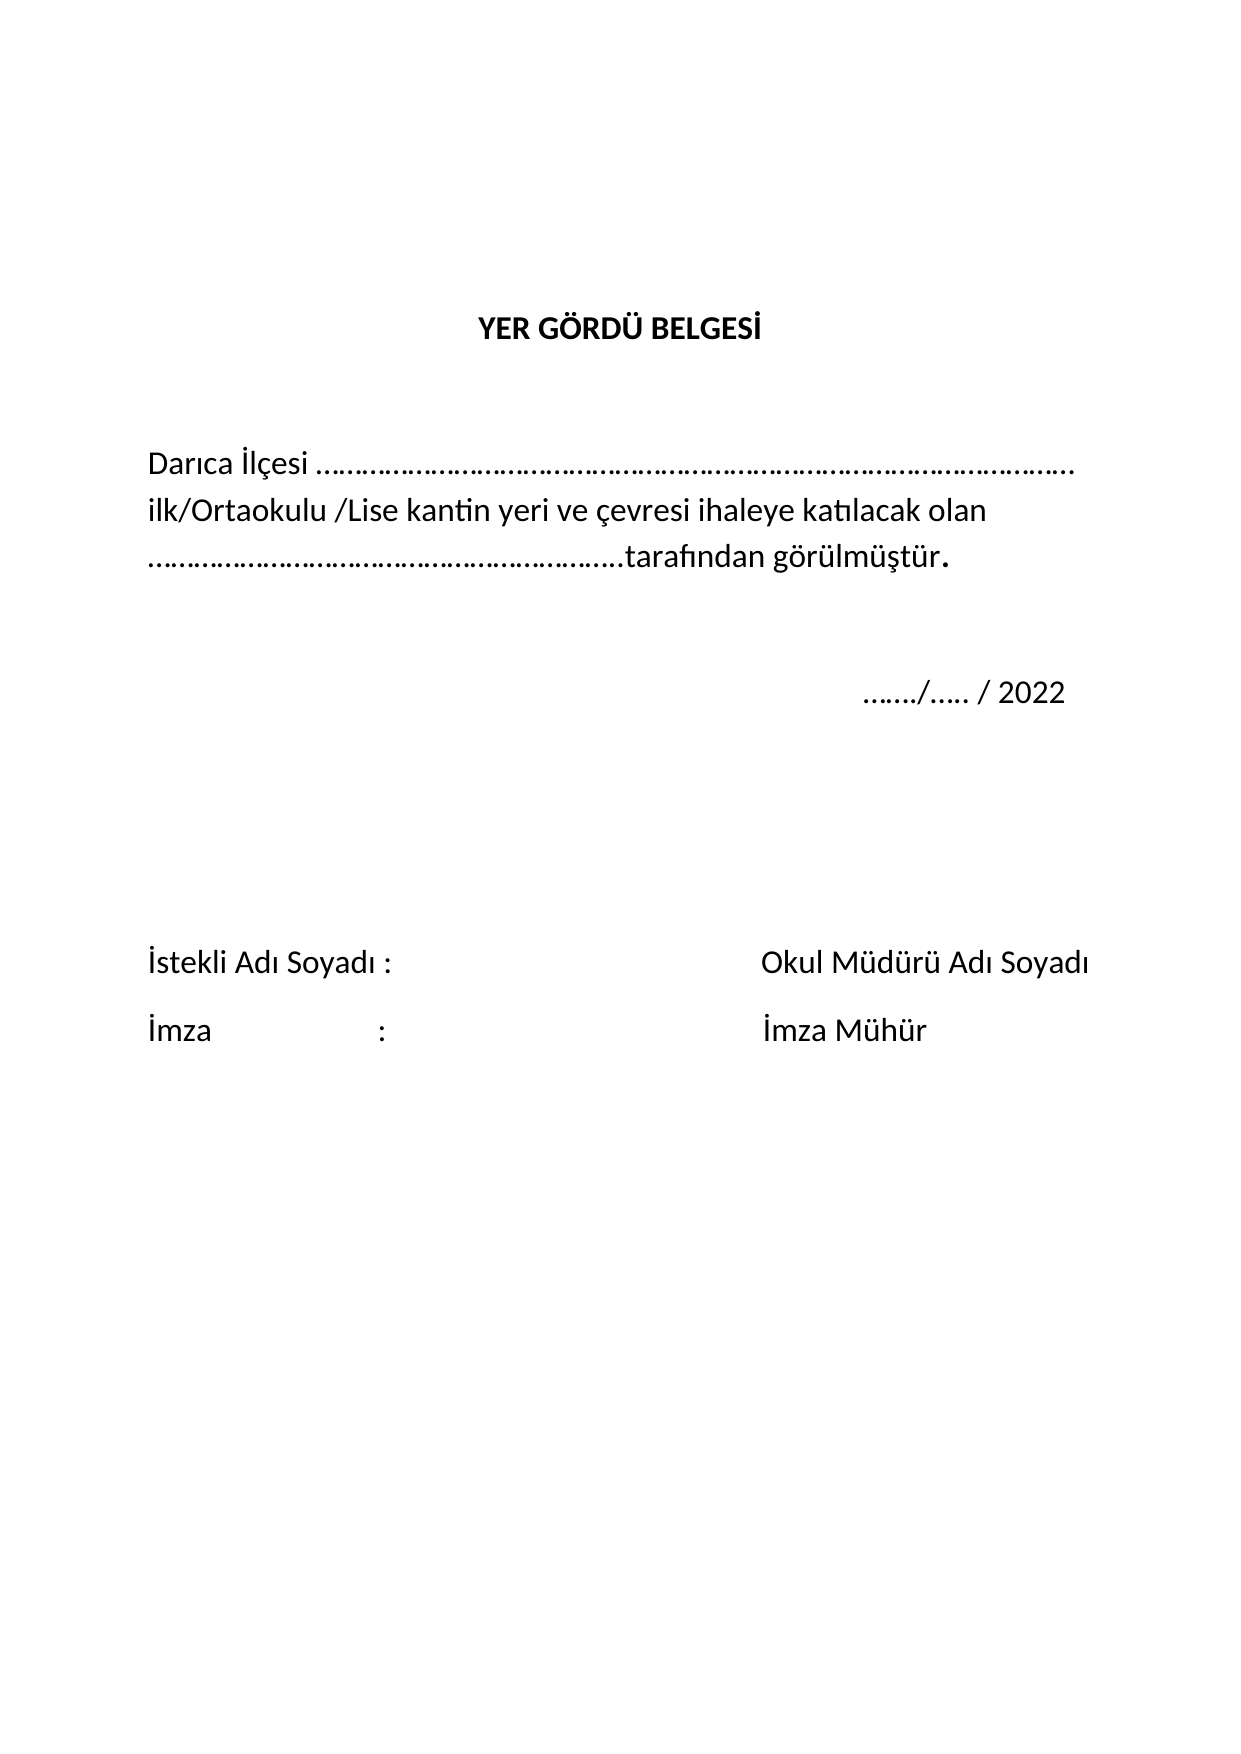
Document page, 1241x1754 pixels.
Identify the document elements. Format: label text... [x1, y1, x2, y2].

text İstekli Adı Soyadı : Okul Müdürü Adı Soyadı [148, 941, 1093, 982]
text YER GÖRDÜ BELGESİ [148, 307, 1093, 347]
text Darıca İlçesi ……………………………………………………………………………………… ilk/Ortaokulu /Lise kantin yeri ve çevresi ihaleye katılacak olan ……………………………………………………..tarafından görülmüştür. [148, 442, 1093, 576]
text ……./….. / 2022 [148, 671, 1093, 711]
text İmza : İmza Mühür [148, 1009, 1093, 1049]
